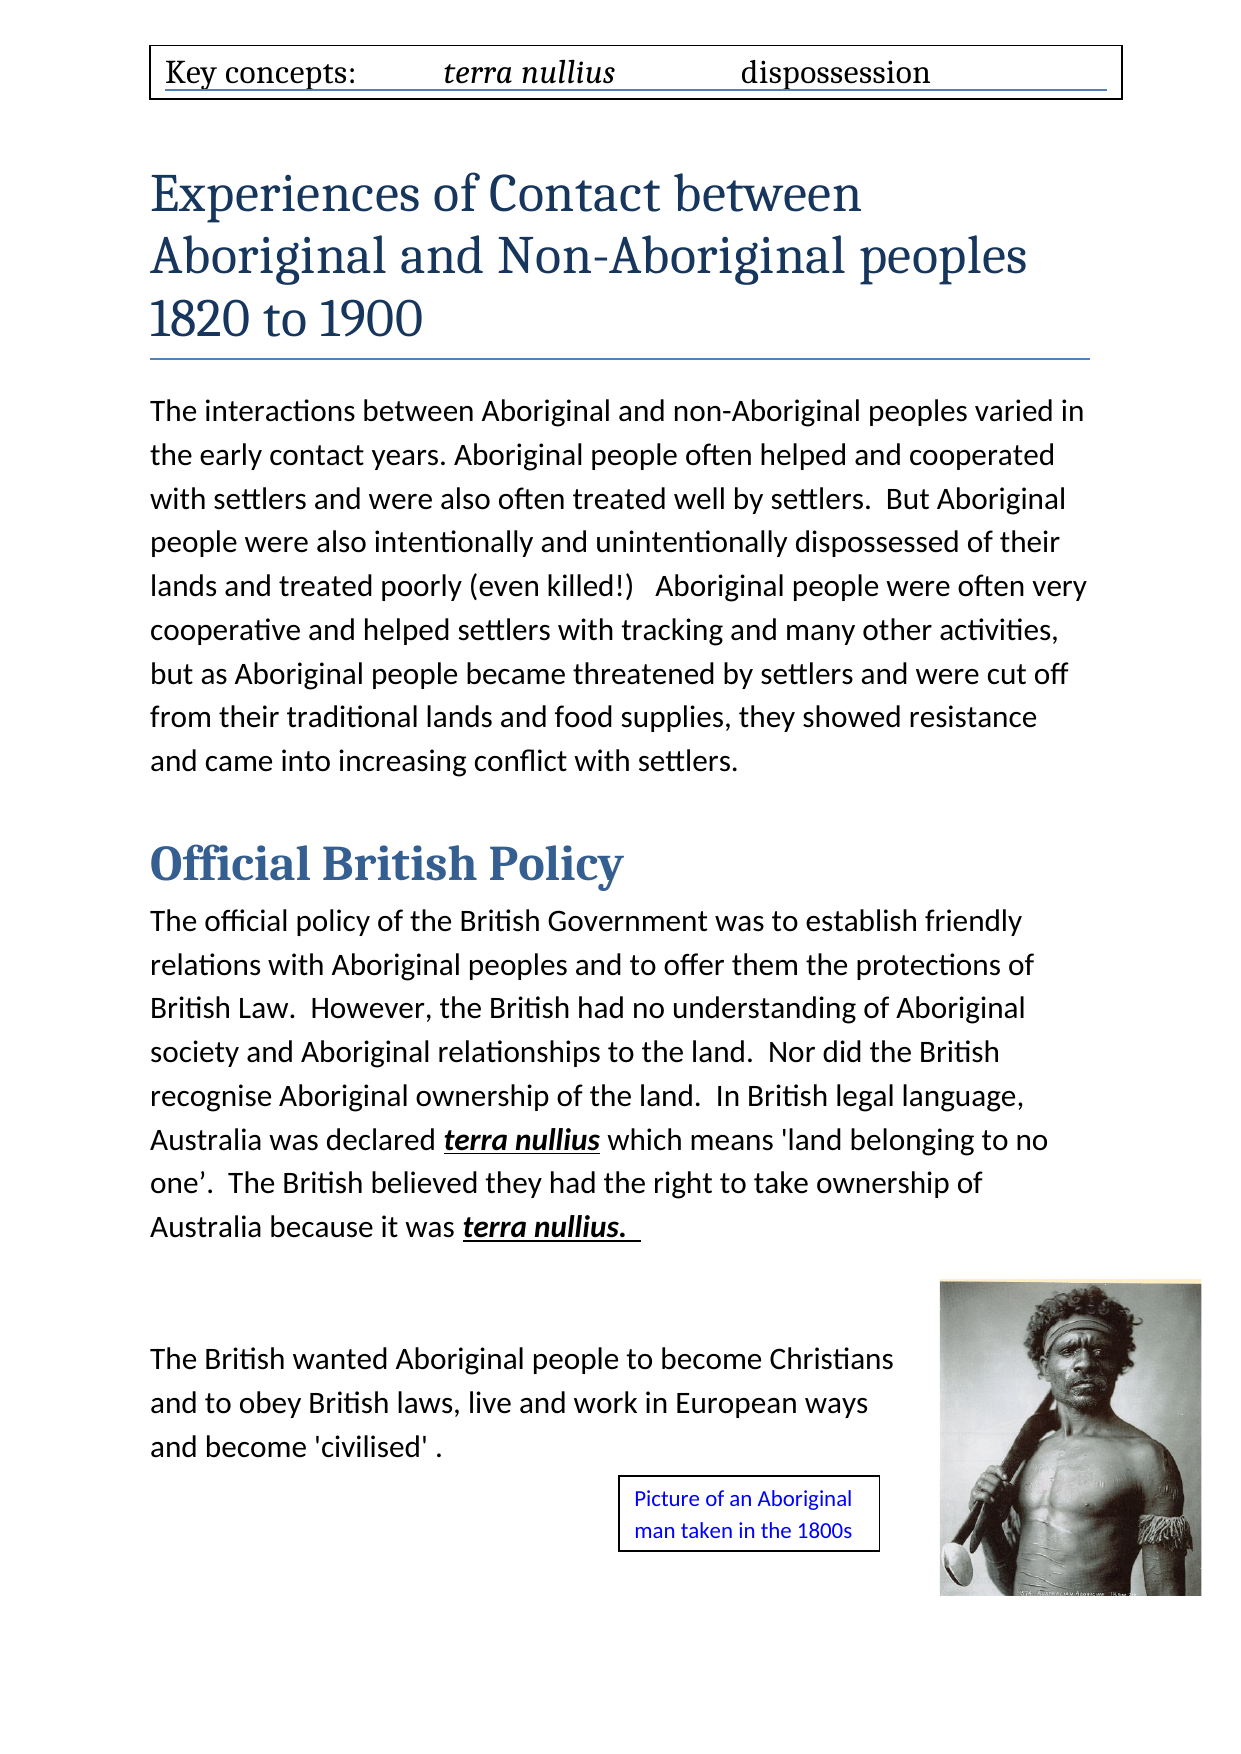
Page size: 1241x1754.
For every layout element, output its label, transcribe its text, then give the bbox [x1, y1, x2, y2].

text The interactions between Aboriginal and non-Aboriginal peoples varied in the early contact years. Aboriginal people often helped and cooperated with settlers and were also often treated well by settlers. But Aboriginal people were also intentionally and unintentionally dispossessed of their lands and treated poorly (even killed!) Aboriginal people were often very cooperative and helped settlers with tracking and many other activities, but as Aboriginal people became threatened by settlers and were cut off from their traditional lands and food supplies, they showed resistance and came into increasing conflict with settlers. [150, 391, 1090, 779]
title Experiences of Contact between Aboriginal and Non-Aboriginal peoples 1820 to 1900 [150, 163, 1090, 358]
text The British wanted Aboriginal people to become Christians and to obey British laws, live and work in European ways and become 'civilised' . [150, 1339, 936, 1465]
text The official policy of the British Government was to establish friendly relations with Aboriginal peoples and to offer them the protections of British Law. However, the British had no understanding of Aboriginal society and Aboriginal relationships to the land. Nor did the British recognise Aboriginal ownership of the land. In British legal language, Australia was declared terra nullius which means 'land belonging to no one’. The British believed they had the right to take ownership of Australia because it was terra nullius. [150, 901, 1090, 1245]
picture [936, 1279, 1202, 1592]
subtitle Official British Policy [150, 835, 1090, 892]
